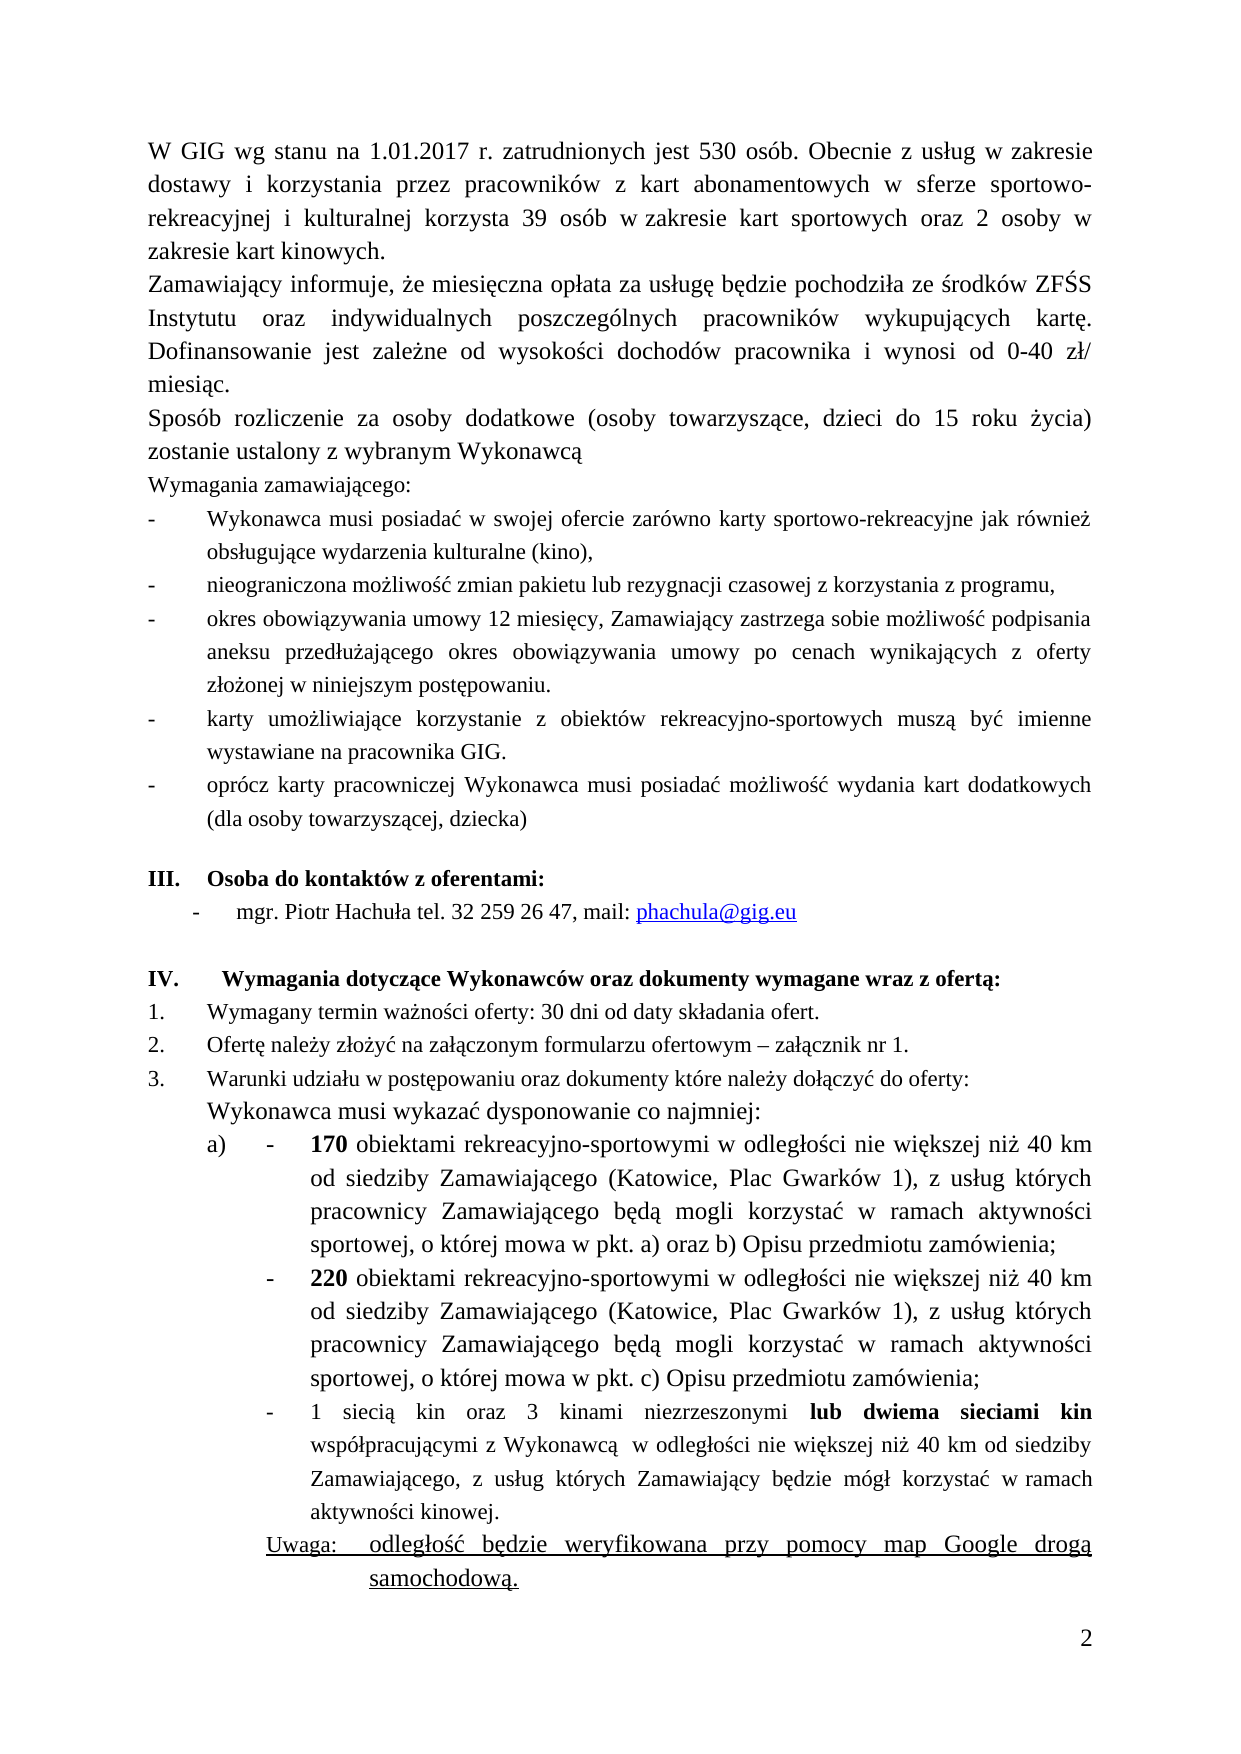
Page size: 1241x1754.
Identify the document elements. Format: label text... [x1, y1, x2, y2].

text - 1 siecią kin oraz 3 kinami niezrzeszonymi lub dwiema sieciami kin współpracującymi z Wykonawcą w odległości nie większej niż 40 km od siedziby Zamawiającego, z usług których Zamawiający będzie mógł korzystać w ramach aktywności kinowej. [266, 1393, 1093, 1526]
text - oprócz karty pracowniczej Wykonawca musi posiadać możliwość wydania kart dodatkowych (dla osoby towarzyszącej, dziecka) [148, 766, 1093, 833]
text - karty umożliwiające korzystanie z obiektów rekreacyjno-sportowych muszą być imienne wystawiane na pracownika GIG. [148, 699, 1093, 766]
list Osoba do kontaktów z oferentami: [148, 859, 1093, 893]
text - 220 obiektami rekreacyjno-sportowymi w odległości nie większej niż 40 km od siedziby Zamawiającego (Katowice, Plac Gwarków 1), z usług których pracownicy Zamawiającego będą mogli korzystać w ramach aktywności sportowej, o której mowa w pkt. c) Opisu przedmiotu zamówienia; [207, 1259, 1093, 1393]
text a) - 170 obiektami rekreacyjno-sportowymi w odległości nie większej niż 40 km od siedziby Zamawiającego (Katowice, Plac Gwarków 1), z usług których pracownicy Zamawiającego będą mogli korzystać w ramach aktywności sportowej, o której mowa w pkt. a) oraz b) Opisu przedmiotu zamówienia; [207, 1126, 1093, 1259]
list Ofertę należy złożyć na załączonym formularzu ofertowym – załącznik nr 1. [148, 1026, 1093, 1059]
text Zamawiający informuje, że miesięczna opłata za usługę będzie pochodziła ze środków ZFŚS Instytutu oraz indywidualnych poszczególnych pracowników wykupujących kartę. Dofinansowanie jest zależne od wysokości dochodów pracownika i wynosi od 0-40 zł/ miesiąc. [148, 266, 1093, 399]
text Wykonawca musi wykazać dysponowanie co najmniej: [207, 1093, 1093, 1126]
text - Wykonawca musi posiadać w swojej ofercie zarówno karty sportowo-rekreacyjne jak również obsługujące wydarzenia kulturalne (kino), [148, 499, 1093, 566]
text IV. Wymagania dotyczące Wykonawców oraz dokumenty wymagane wraz z ofertą: [148, 959, 1093, 993]
text W GIG wg stanu na 1.01.2017 r. zatrudnionych jest 530 osób. Obecnie z usług w zakresie dostawy i korzystania przez pracowników z kart abonamentowych w sferze sportowo-rekreacyjnej i kulturalnej korzysta 39 osób w zakresie kart sportowych oraz 2 osoby w zakresie kart kinowych. [148, 133, 1093, 266]
text - okres obowiązywania umowy 12 miesięcy, Zamawiający zastrzega sobie możliwość podpisania aneksu przedłużającego okres obowiązywania umowy po cenach wynikających z oferty złożonej w niniejszym postępowaniu. [148, 599, 1093, 699]
text Uwaga: odległość będzie weryfikowana przy pomocy map Google drogą samochodową. [266, 1526, 1093, 1593]
list Warunki udziału w postępowaniu oraz dokumenty które należy dołączyć do oferty: [148, 1059, 1093, 1093]
text Wymagania zamawiającego: [148, 466, 1093, 499]
text - nieograniczona możliwość zmian pakietu lub rezygnacji czasowej z korzystania z programu, [148, 566, 1093, 599]
text Sposób rozliczenie za osoby dodatkowe (osoby towarzyszące, dzieci do 15 roku życia) zostanie ustalony z wybranym Wykonawcą [148, 399, 1093, 466]
list Wymagany termin ważności oferty: 30 dni od daty składania ofert. [148, 993, 1093, 1026]
text - mgr. Piotr Hachuła tel. 32 259 26 47, mail: phachula@gig.eu [192, 893, 1093, 926]
